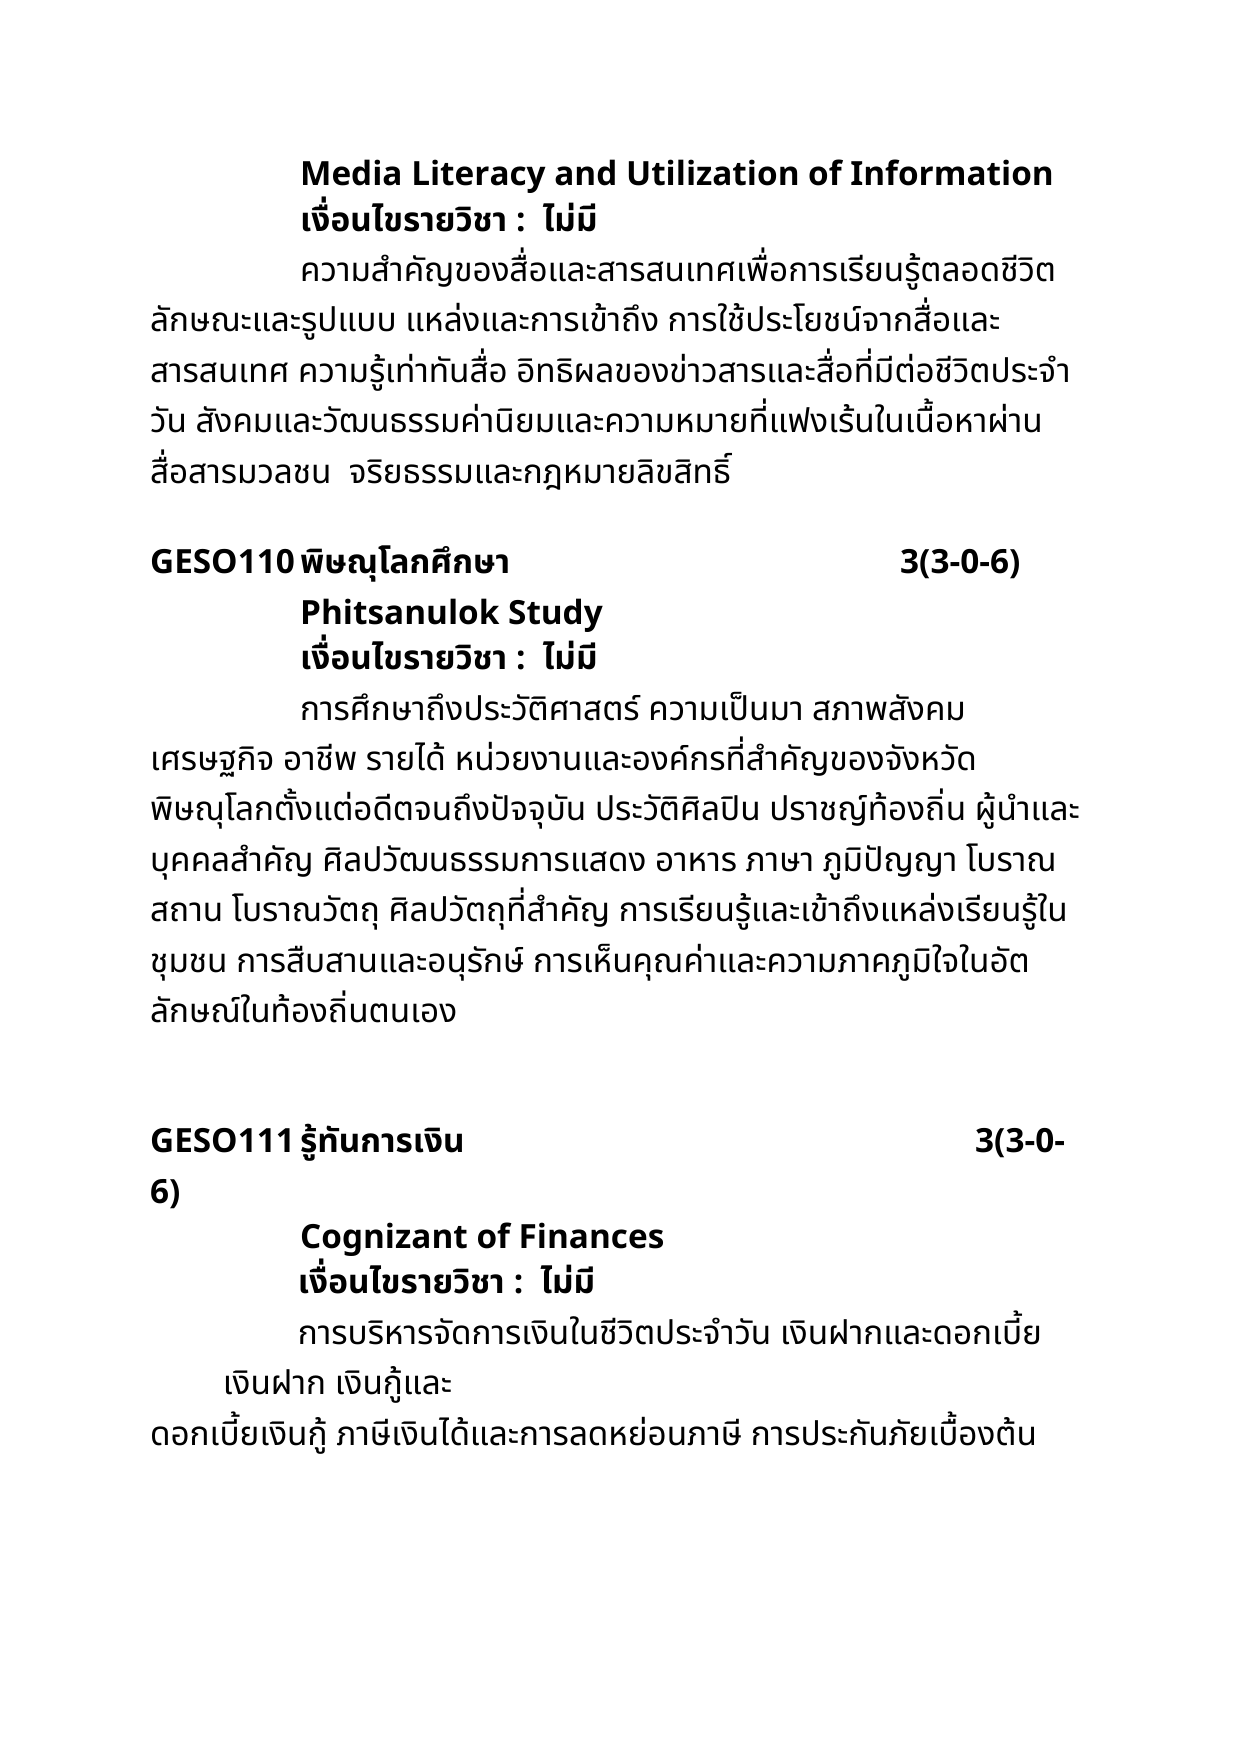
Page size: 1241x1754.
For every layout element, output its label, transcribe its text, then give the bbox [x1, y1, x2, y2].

text เงื่อนไขรายวิชา : ไม่มี [223, 1258, 1090, 1309]
text GESO111 รู้ทันการเงิน 3(3-0-6) [150, 1117, 1090, 1213]
text เงื่อนไขรายวิชา : ไม่มี [225, 195, 1090, 246]
text Phitsanulok Study [150, 588, 1090, 634]
text GESO110 พิษณุโลกศึกษา 3(3-0-6) [150, 538, 1090, 588]
text การศึกษาถึงประวัติศาสตร์ ความเป็นมา สภาพสังคม เศรษฐกิจ อาชีพ รายได้ หน่วยงานและองค์กรที่สำคัญของจังหวัดพิษณุโลกตั้งแต่อดีตจนถึงปัจจุบัน ประวัติศิลปิน ปราชญ์ท้องถิ่น ผู้นำและบุคคลสำคัญ ศิลปวัฒนธรรมการแสดง อาหาร ภาษา ภูมิปัญญา โบราณสถาน โบราณวัตถุ ศิลปวัตถุที่สำคัญ การเรียนรู้และเข้าถึงแหล่งเรียนรู้ในชุมชน การสืบสานและอนุรักษ์ การเห็นคุณค่าและความภาคภูมิใจในอัตลักษณ์ในท้องถิ่นตนเอง [150, 684, 1090, 1037]
text ความสำคัญของสื่อและสารสนเทศเพื่อการเรียนรู้ตลอดชีวิต ลักษณะและรูปแบบ แหล่งและการเข้าถึง การใช้ประโยชน์จากสื่อและสารสนเทศ ความรู้เท่าทันสื่อ อิทธิผลของข่าวสารและสื่อที่มีต่อชีวิตประจำวัน สังคมและวัฒนธรรมค่านิยมและความหมายที่แฟงเร้นในเนื้อหาผ่านสื่อสารมวลชน จริยธรรมและกฎหมายลิขสิทธิ์ [150, 246, 1090, 498]
text เงื่อนไขรายวิชา : ไม่มี [225, 634, 1090, 684]
text การบริหารจัดการเงินในชีวิตประจำวัน เงินฝากและดอกเบี้ยเงินฝาก เงินกู้และ [223, 1309, 1090, 1410]
text Media Literacy and Utilization of Information [150, 150, 1090, 195]
text ดอกเบี้ยเงินกู้ ภาษีเงินได้และการลดหย่อนภาษี การประกันภัยเบื้องต้น [150, 1410, 1090, 1460]
text Cognizant of Finances [150, 1213, 1090, 1258]
